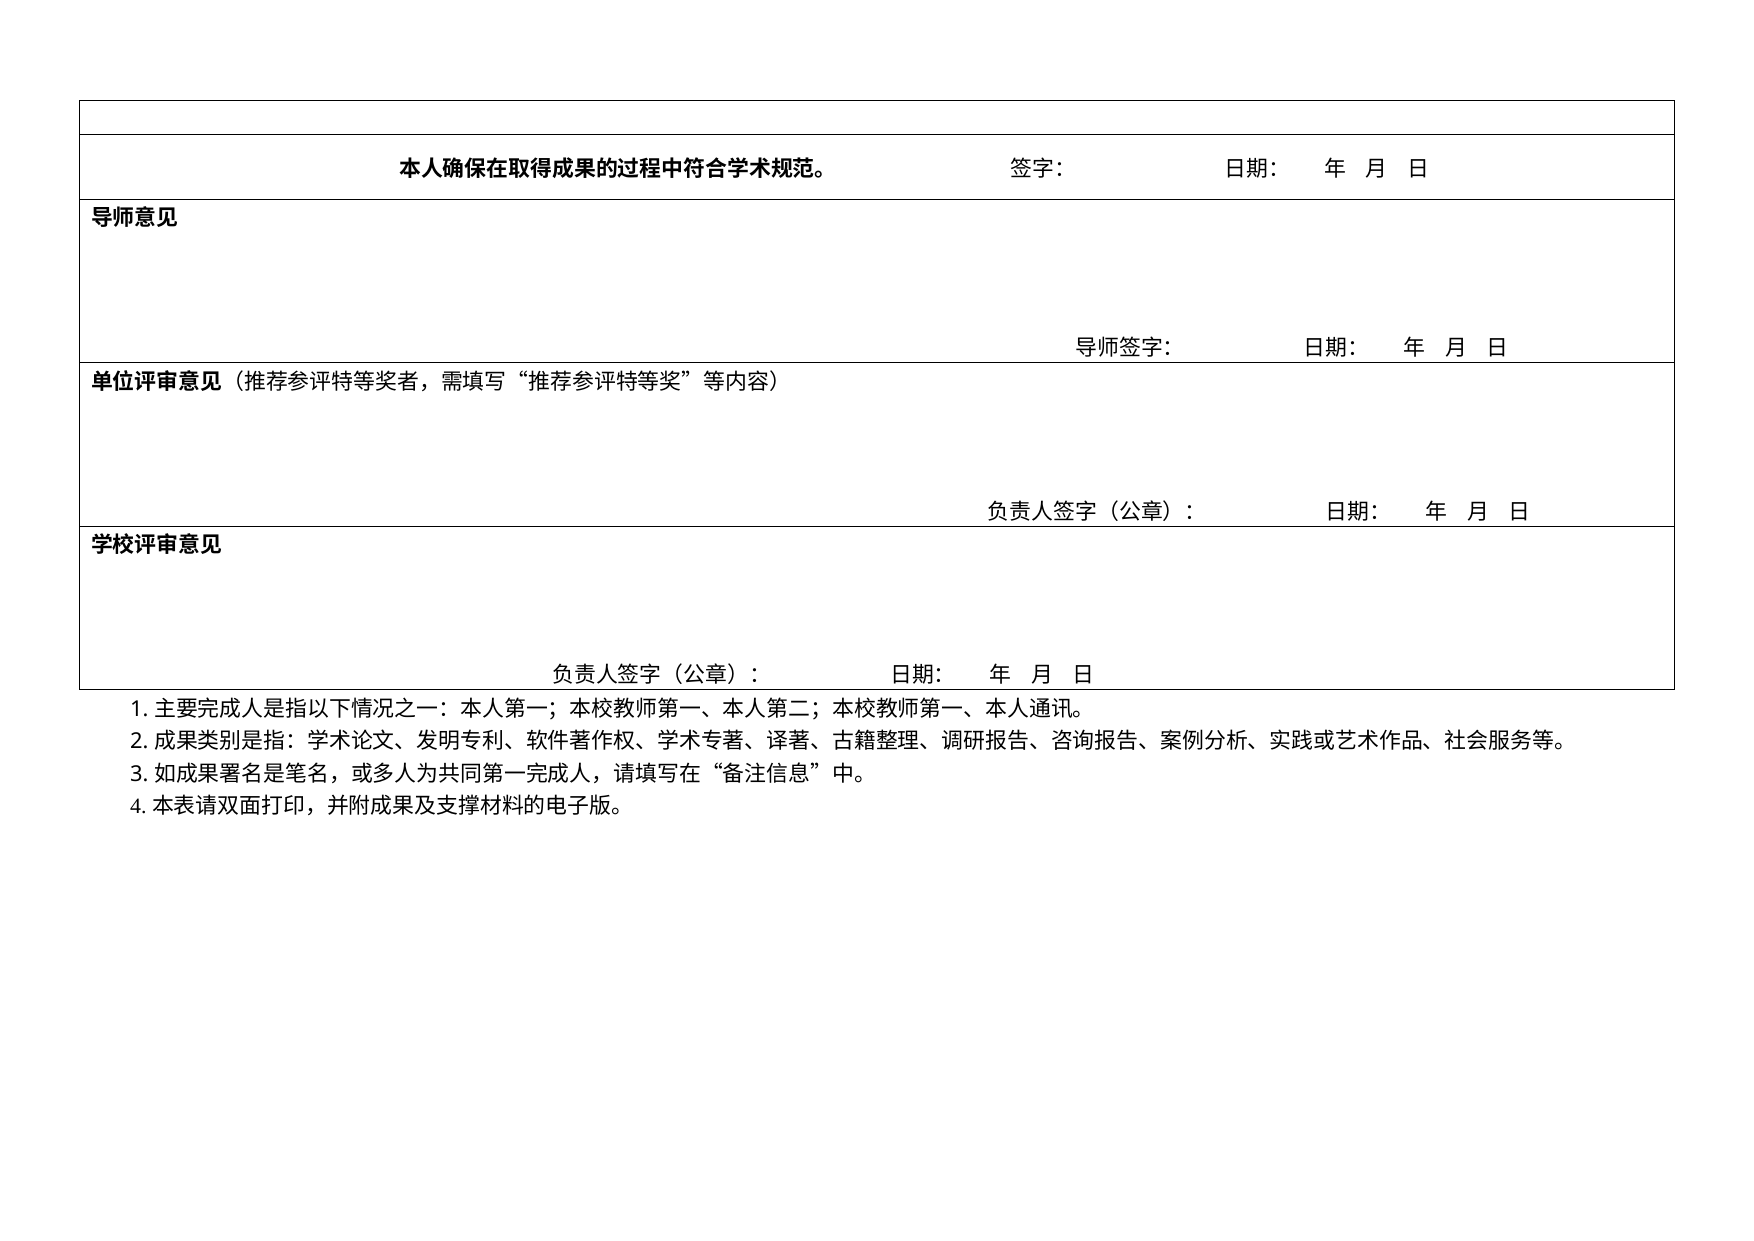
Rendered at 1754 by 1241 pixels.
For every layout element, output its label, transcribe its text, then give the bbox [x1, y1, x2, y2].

table_cell 单位评审意见（推荐参评特等奖者，需填写“推荐参评特等奖”等内容） 负责人签字（公章）： 日期： 年 月 日 [80, 363, 1674, 526]
text 1. 主要完成人是指以下情况之一：本人第一；本校教师第一、本人第二；本校教师第一、本人通讯。 [130, 690, 1624, 723]
text 2. 成果类别是指：学术论文、发明专利、软件著作权、学术专著、译著、古籍整理、调研报告、咨询报告、案例分析、实践或艺术作品、社会服务等。 [130, 723, 1624, 755]
text 3. 如成果署名是笔名，或多人为共同第一完成人，请填写在“备注信息”中。 [130, 755, 1624, 788]
table_cell 本人确保在取得成果的过程中符合学术规范。 签字： 日期： 年 月 日 [80, 135, 1674, 199]
table_cell 学校评审意见 负责人签字（公章）： 日期： 年 月 日 [80, 527, 1674, 689]
table_cell 导师意见 导师签字： 日期： 年 月 日 [80, 200, 1674, 362]
text 4. 本表请双面打印，并附成果及支撑材料的电子版。 [130, 788, 1624, 820]
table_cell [80, 101, 1674, 134]
